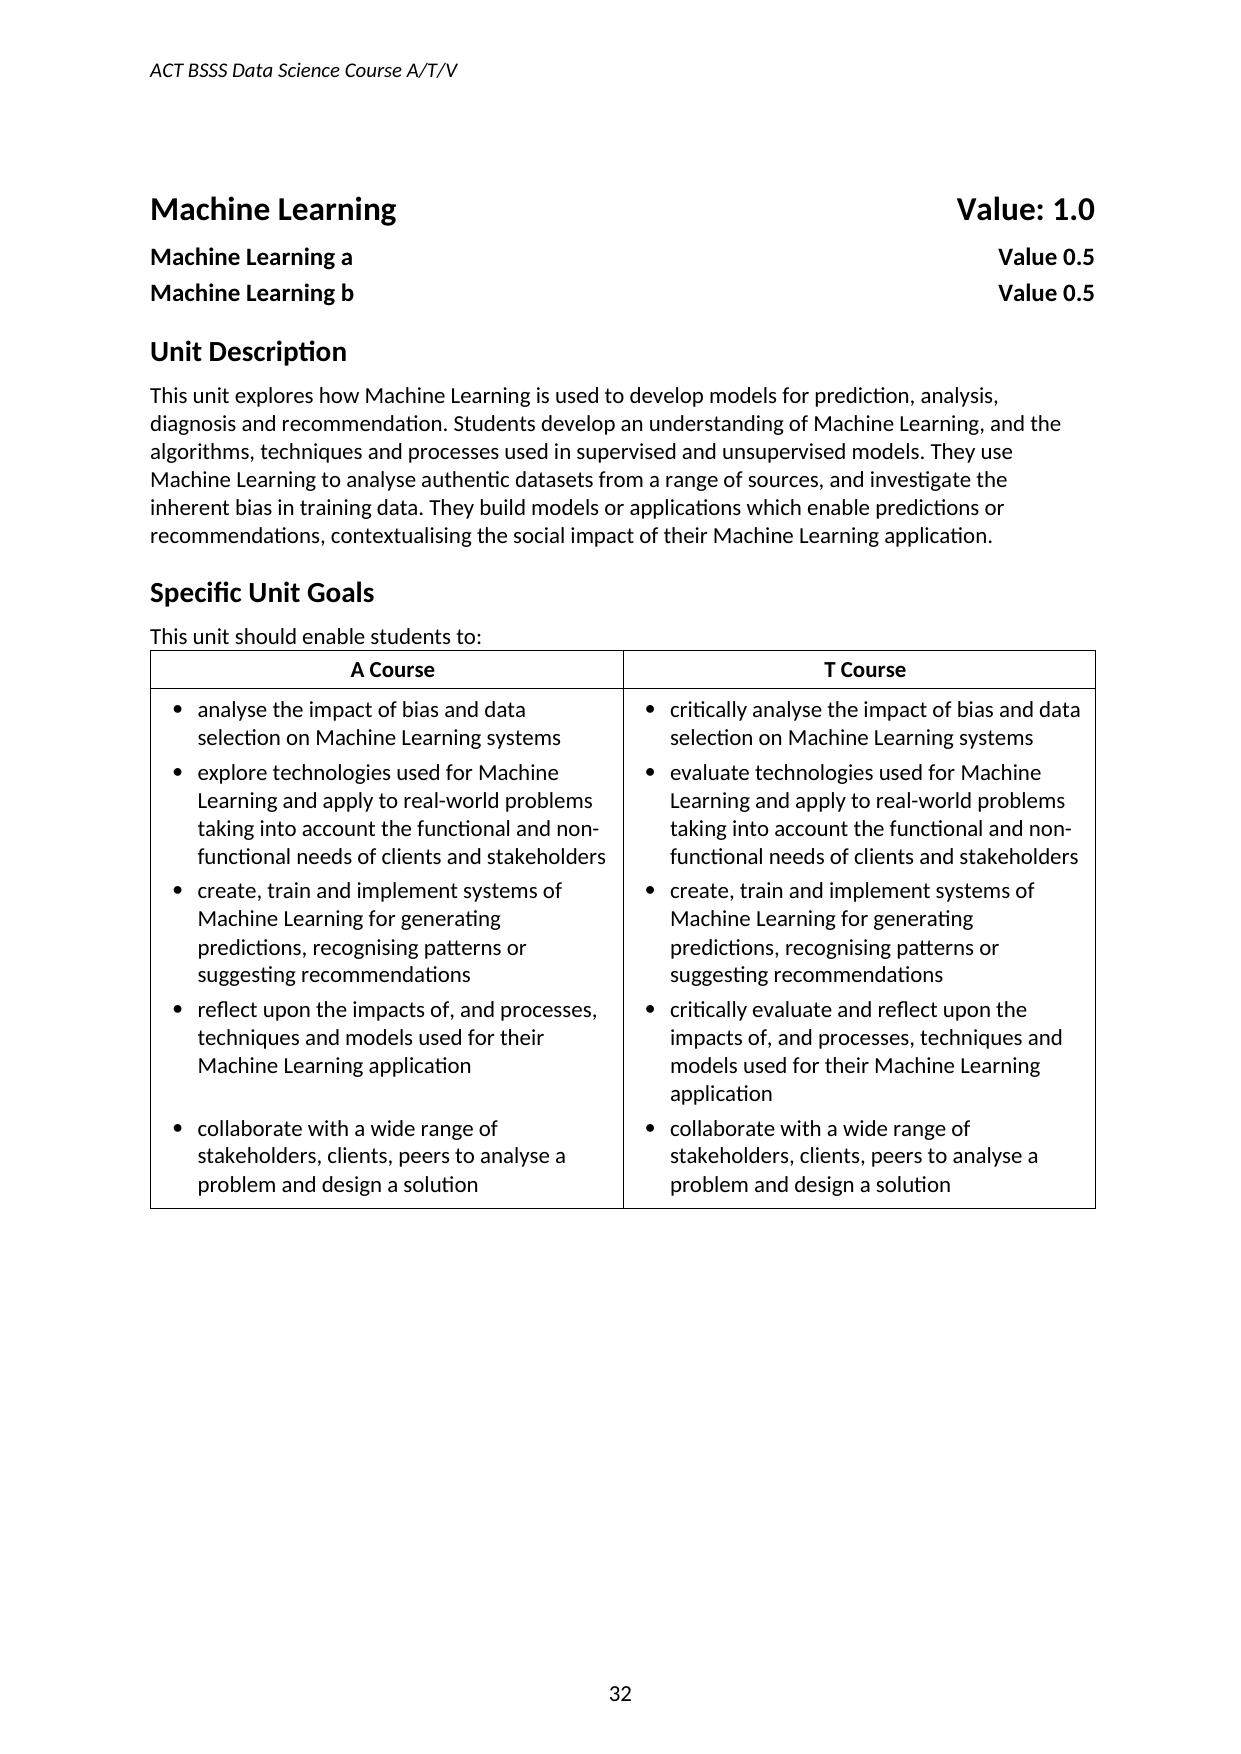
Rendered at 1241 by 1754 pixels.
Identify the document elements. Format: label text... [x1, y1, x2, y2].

table_cell create, train and implement systems of Machine Learning for generating predictions, recognising patterns or suggesting recommendations [624, 870, 1095, 989]
subtitle Specific Unit Goals [150, 574, 1090, 610]
table_cell explore technologies used for Machine Learning and apply to real-world problems taking into account the functional and non-functional needs of clients and stakeholders [151, 752, 623, 870]
table_header A Course [151, 651, 623, 688]
text This unit should enable students to: [150, 622, 1090, 650]
table_cell collaborate with a wide range of stakeholders, clients, peers to analyse a problem and design a solution [151, 1108, 623, 1207]
table_cell evaluate technologies used for Machine Learning and apply to real-world problems taking into account the functional and non-functional needs of clients and stakeholders [624, 752, 1095, 870]
text This unit explores how Machine Learning is used to develop models for prediction, analysis, diagnosis and recommendation. Students develop an understanding of Machine Learning, and the algorithms, techniques and processes used in supervised and unsupervised models. They use Machine Learning to analyse authentic datasets from a range of sources, and investigate the inherent bias in training data. They build models or applications which enable predictions or recommendations, contextualising the social impact of their Machine Learning application. [150, 381, 1090, 549]
subtitle Machine Learning Value: 1.0 [150, 187, 1090, 228]
table_cell critically evaluate and reflect upon the impacts of, and processes, techniques and models used for their Machine Learning application [624, 989, 1095, 1107]
subtitle Machine Learning b Value 0.5 [150, 277, 1090, 308]
subtitle Machine Learning a Value 0.5 [150, 241, 1090, 271]
table_header T Course [624, 651, 1095, 688]
table_cell create, train and implement systems of Machine Learning for generating predictions, recognising patterns or suggesting recommendations [151, 870, 623, 989]
table_cell analyse the impact of bias and data selection on Machine Learning systems [151, 689, 623, 752]
subtitle Unit Description [150, 333, 1090, 369]
table_cell critically analyse the impact of bias and data selection on Machine Learning systems [624, 689, 1095, 752]
table_cell collaborate with a wide range of stakeholders, clients, peers to analyse a problem and design a solution [624, 1108, 1095, 1207]
table_cell reflect upon the impacts of, and processes, techniques and models used for their Machine Learning application [151, 989, 623, 1107]
